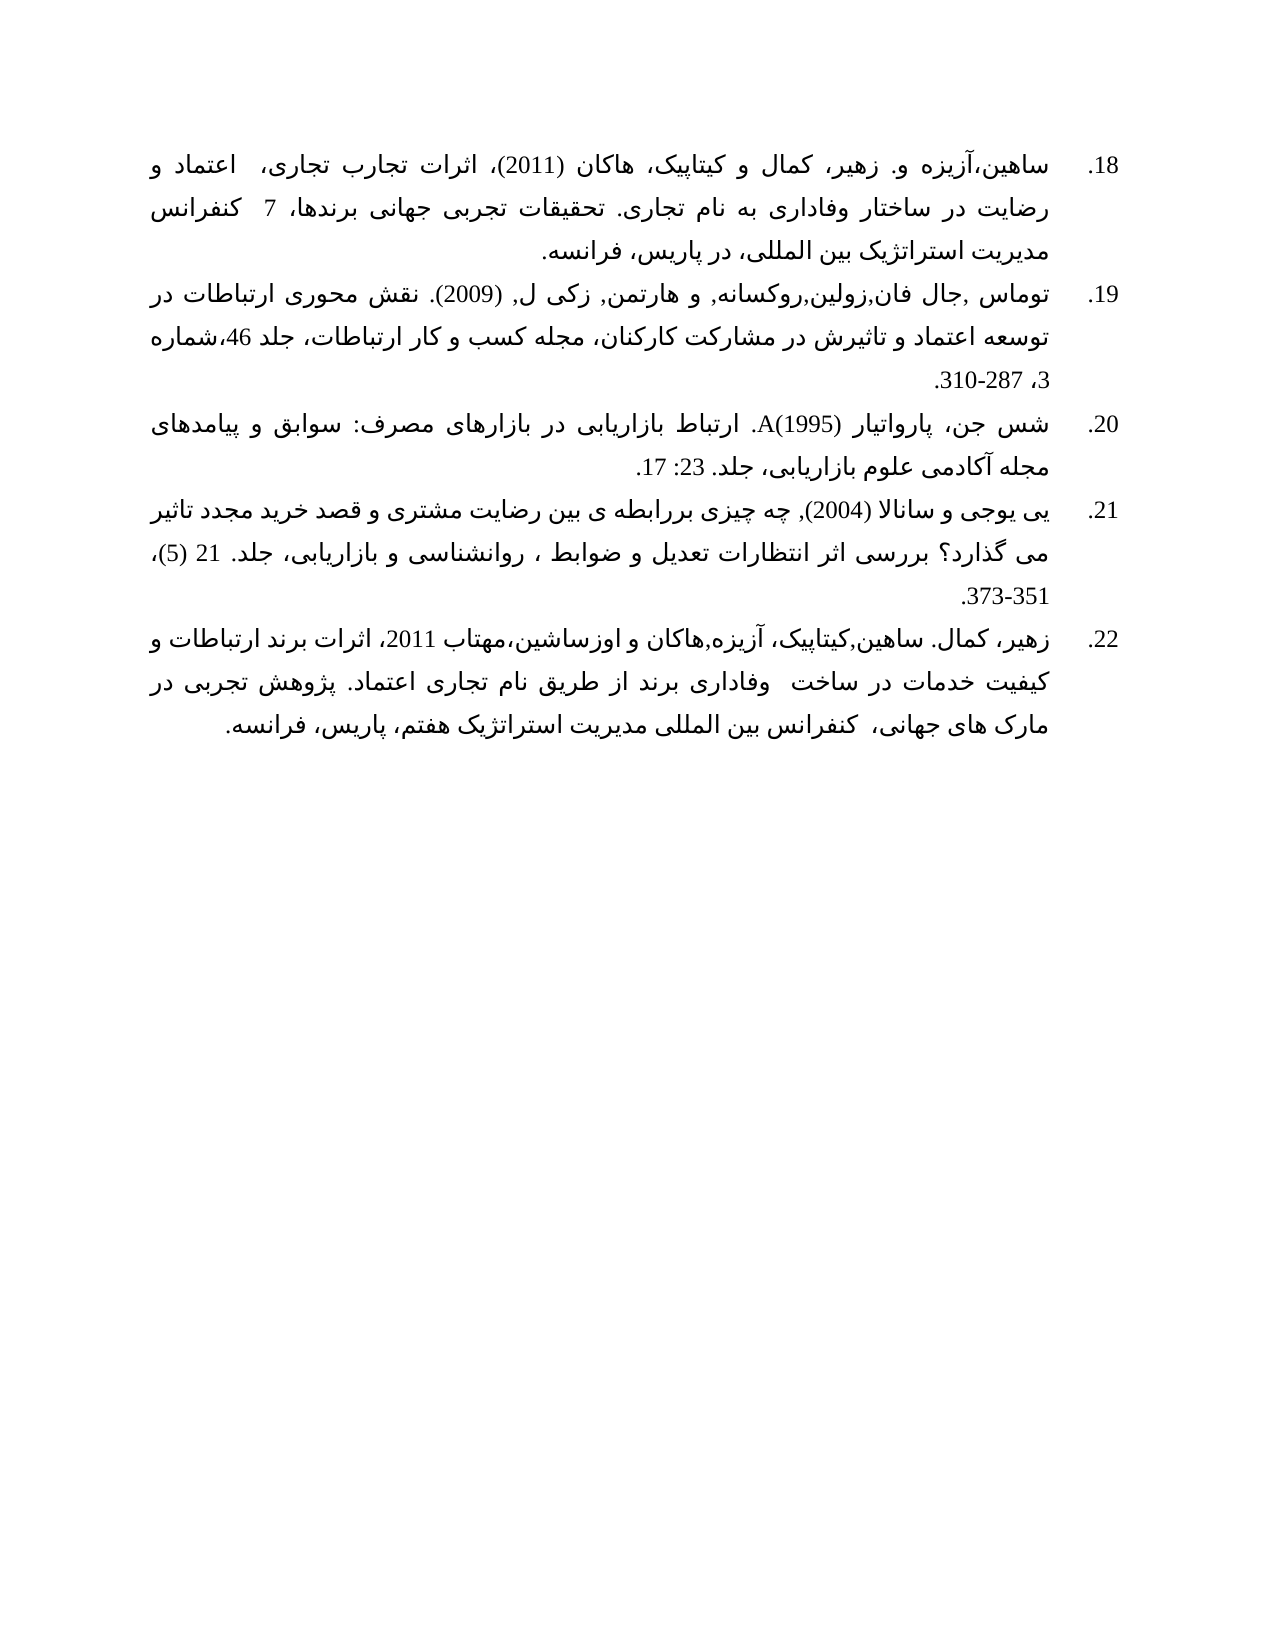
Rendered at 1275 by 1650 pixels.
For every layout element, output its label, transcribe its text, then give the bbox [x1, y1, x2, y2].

list زهیر، کمال. ساهین,کیتاپیک، آزیزه,هاکان و اوزساشین،مهتاب 2011، اثرات برند ارتباطات و کیفیت خدمات در ساخت وفاداری برند از طریق نام تجاری اعتماد. پژوهش تجربی در مارک های جهانی، کنفرانس بین المللی مدیریت استراتژیک هفتم، پاریس، فرانسه. [150, 624, 1087, 739]
list شس جن، پارواتیار A(1995). ارتباط بازاریابی در بازارهای مصرف: سوابق و پیامدهای مجله آکادمی علوم بازاریابی، جلد. 23: 17. [150, 409, 1087, 481]
list ساهین،آزیزه و. زهیر، کمال و کیتاپیک، هاکان (2011)، اثرات تجارب تجاری، اعتماد و رضایت در ساختار وفاداری به نام تجاری. تحقیقات تجربی جهانی برندها، 7 کنفرانس مدیریت استراتژیک بین المللی، در پاریس، فرانسه. [150, 150, 1087, 265]
list توماس ,جال فان,زولین,روکسانه, و هارتمن, زکی ل, (2009). نقش محوری ارتباطات در توسعه اعتماد و تاثیرش در مشارکت کارکنان، مجله کسب و کار ارتباطات، جلد 46،شماره 3، 287-310. [150, 279, 1087, 394]
list یی یوجی و سانالا (2004), چه چیزی بررابطه ی بین رضایت مشتری و قصد خرید مجدد تاثیر می گذارد؟ بررسی اثر انتظارات تعدیل و ضوابط ، روانشناسی و بازاریابی، جلد. 21 (5)، 351-373. [150, 495, 1087, 610]
